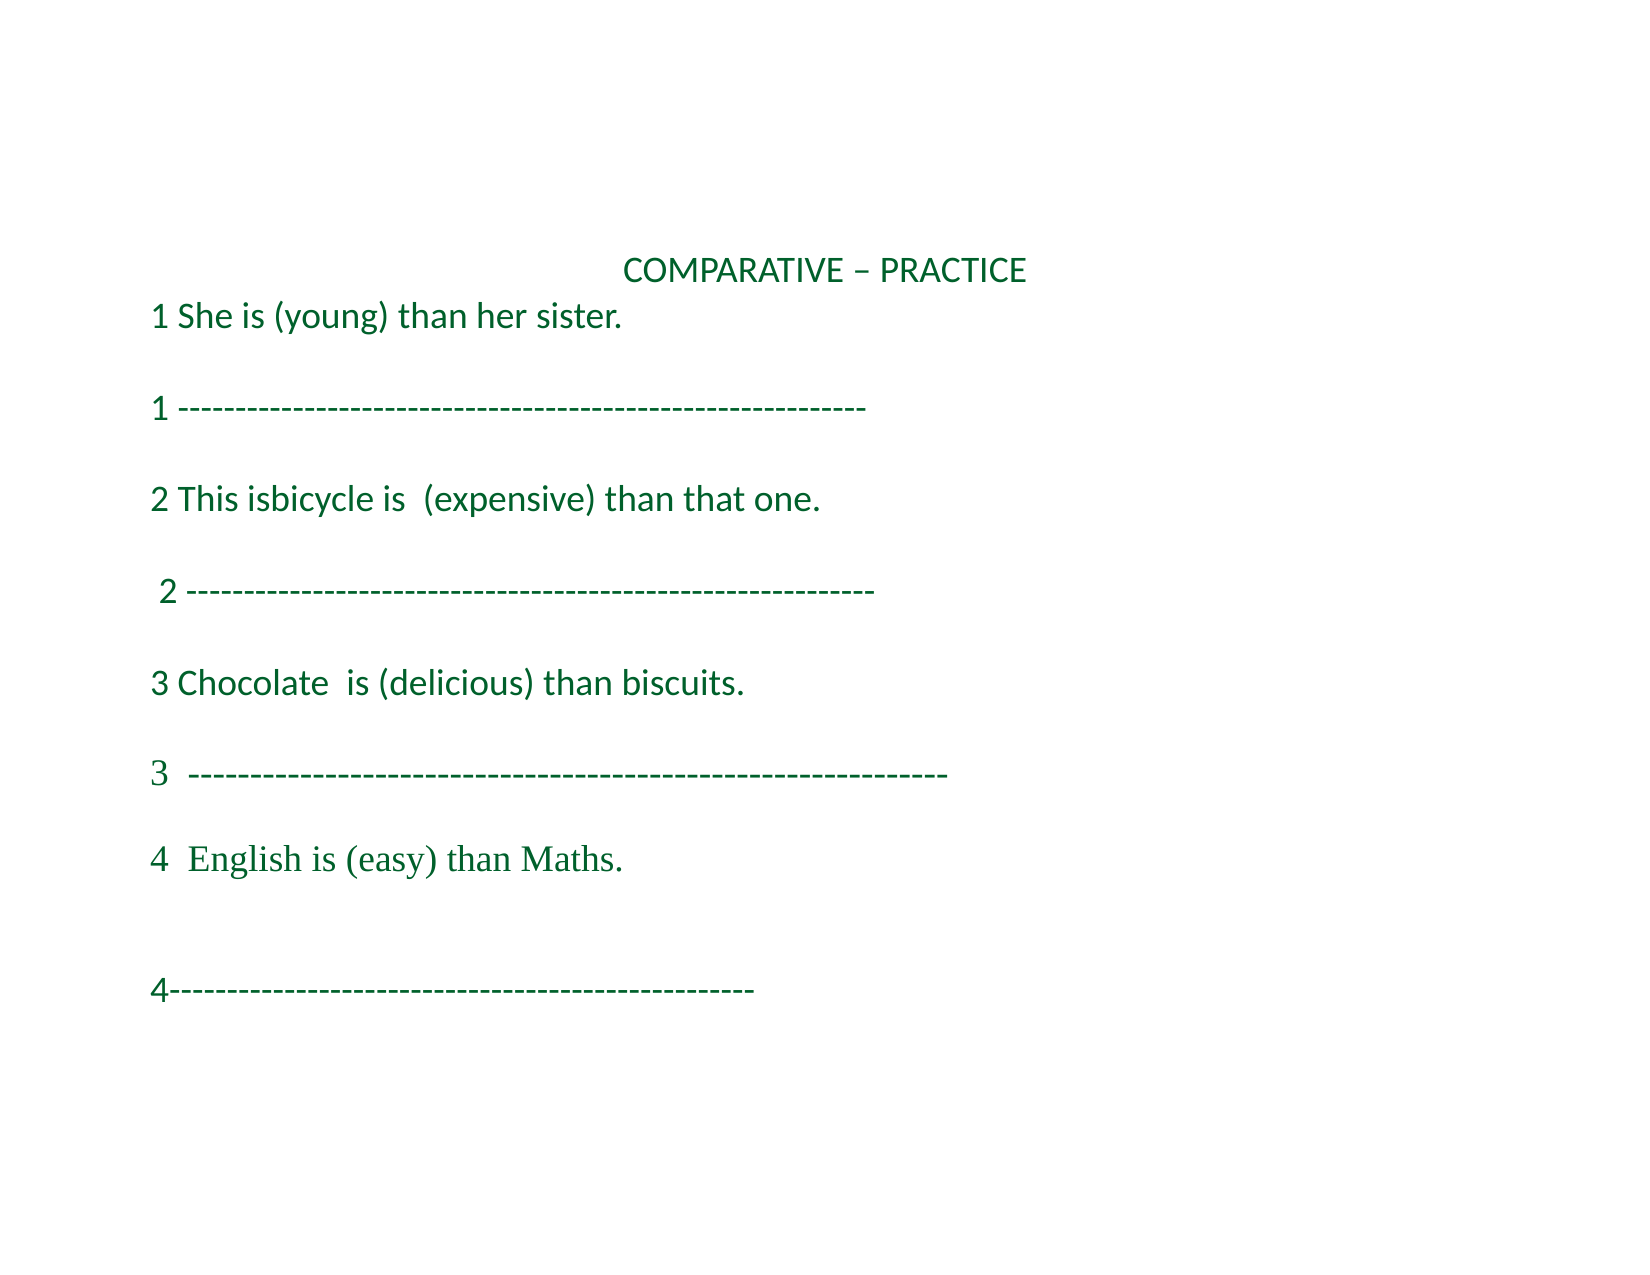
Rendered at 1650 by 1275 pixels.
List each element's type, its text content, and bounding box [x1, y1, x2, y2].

list English is (easy) than Maths. [150, 837, 1500, 880]
text 4--------------------------------------------------- [150, 966, 1500, 1012]
text 1 She is (young) than her sister. [150, 292, 1500, 338]
text 2 ------------------------------------------------------------ [150, 567, 1500, 613]
list ------------------------------------------------------------- [150, 750, 1500, 793]
text 1 ------------------------------------------------------------ [150, 384, 1500, 429]
text 2 This isbicycle is (expensive) than that one. [150, 475, 1500, 521]
text COMPARATIVE – PRACTICE [150, 246, 1500, 292]
text 3 Chocolate is (delicious) than biscuits. [150, 659, 1500, 704]
